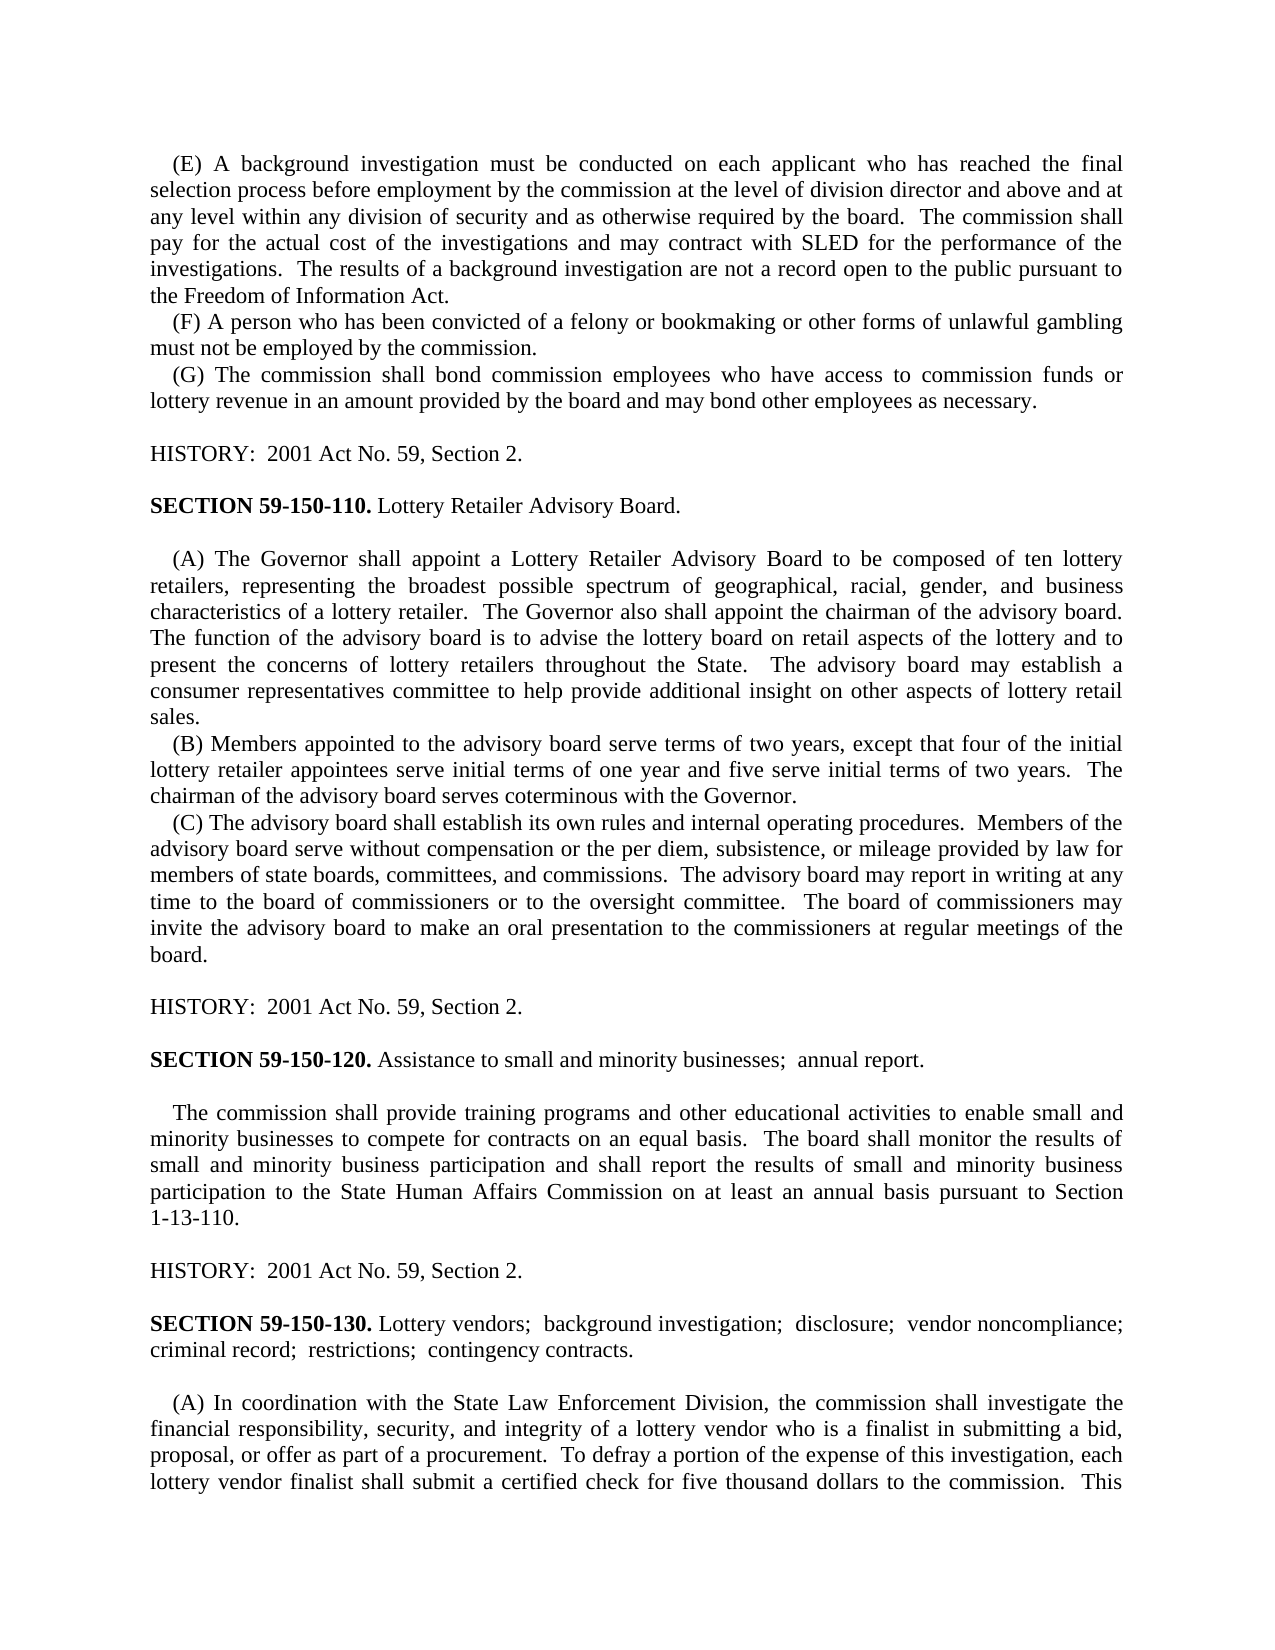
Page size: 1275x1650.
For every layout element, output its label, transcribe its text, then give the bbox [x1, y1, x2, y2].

text (G) The commission shall bond commission employees who have access to commission funds or lottery revenue in an amount provided by the board and may bond other employees as necessary. [150, 361, 1125, 413]
text SECTION 59-150-120. Assistance to small and minority businesses; annual report. [150, 1046, 1125, 1072]
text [150, 1389, 1125, 1494]
text (E) A background investigation must be conducted on each applicant who has reached the final selection process before employment by the commission at the level of division director and above and at any level within any division of security and as otherwise required by the board. The commission shall pay for the actual cost of the investigations and may contract with SLED for the performance of the investigations. The results of a background investigation are not a record open to the public pursuant to the Freedom of Information Act. [150, 150, 1125, 308]
text HISTORY: 2001 Act No. 59, Section 2. [150, 993, 1125, 1020]
text (F) A person who has been convicted of a felony or bookmaking or other forms of unlawful gambling must not be employed by the commission. [150, 308, 1125, 361]
text (A) The Governor shall appoint a Lottery Retailer Advisory Board to be composed of ten lottery retailers, representing the broadest possible spectrum of geographical, racial, gender, and business characteristics of a lottery retailer. The Governor also shall appoint the chairman of the advisory board. The function of the advisory board is to advise the lottery board on retail aspects of the lottery and to present the concerns of lottery retailers throughout the State. The advisory board may establish a consumer representatives committee to help provide additional insight on other aspects of lottery retail sales. [150, 545, 1125, 730]
text SECTION 59-150-110. Lottery Retailer Advisory Board. [150, 493, 1125, 519]
text HISTORY: 2001 Act No. 59, Section 2. [150, 1257, 1125, 1283]
text (C) The advisory board shall establish its own rules and internal operating procedures. Members of the advisory board serve without compensation or the per diem, subsistence, or mileage provided by law for members of state boards, committees, and commissions. The advisory board may report in writing at any time to the board of commissioners or to the oversight committee. The board of commissioners may invite the advisory board to make an oral presentation to the commissioners at regular meetings of the board. [150, 809, 1125, 967]
text SECTION 59-150-130. Lottery vendors; background investigation; disclosure; vendor noncompliance; criminal record; restrictions; contingency contracts. [150, 1309, 1125, 1362]
text HISTORY: 2001 Act No. 59, Section 2. [150, 440, 1125, 466]
text (B) Members appointed to the advisory board serve terms of two years, except that four of the initial lottery retailer appointees serve initial terms of one year and five serve initial terms of two years. The chairman of the advisory board serves coterminous with the Governor. [150, 730, 1125, 809]
text The commission shall provide training programs and other educational activities to enable small and minority businesses to compete for contracts on an equal basis. The board shall monitor the results of small and minority business participation and shall report the results of small and minority business participation to the State Human Affairs Commission on at least an annual basis pursuant to Section 1-13-110. [150, 1099, 1125, 1231]
